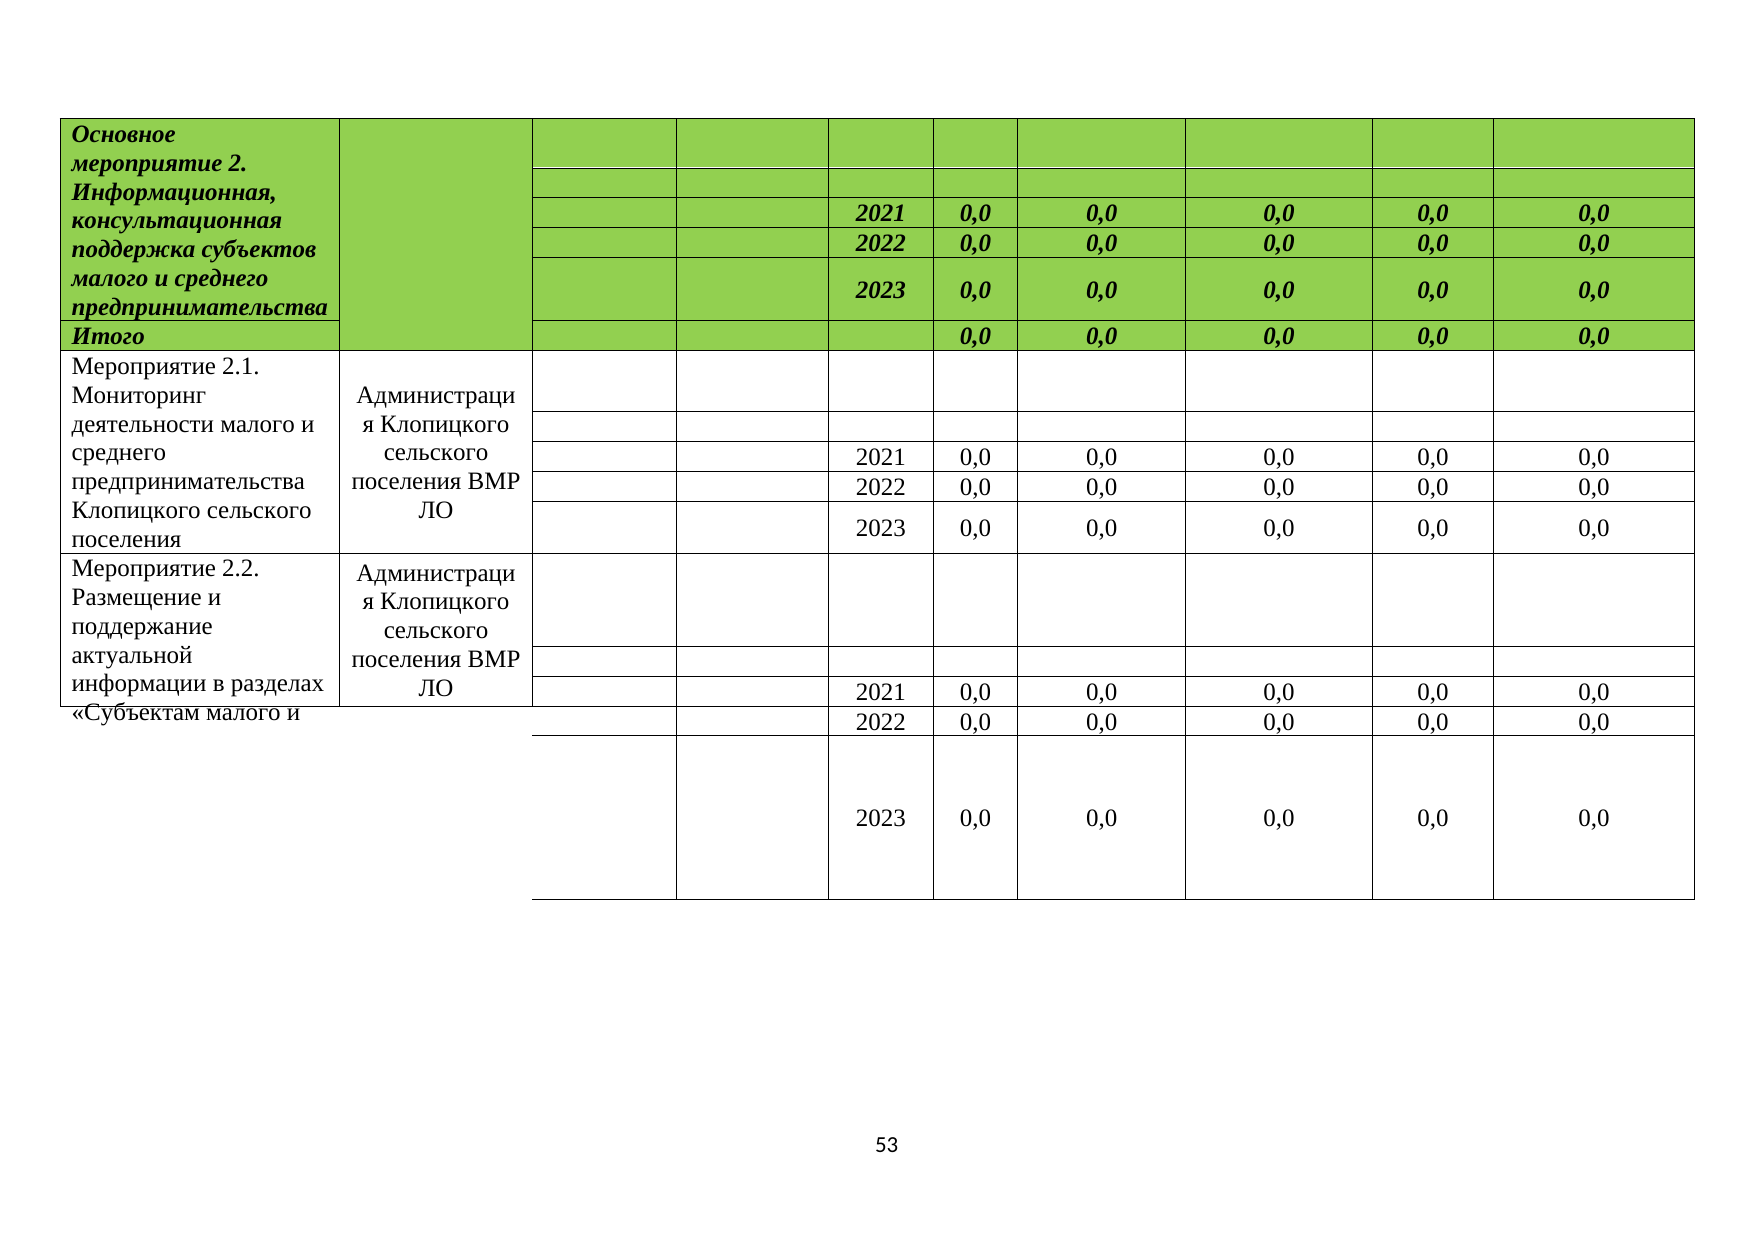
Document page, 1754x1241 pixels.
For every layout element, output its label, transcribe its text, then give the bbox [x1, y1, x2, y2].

table_cell [533, 442, 676, 471]
table_cell 0,0 [1186, 321, 1372, 350]
table_cell [1373, 554, 1493, 646]
table_cell [829, 321, 933, 350]
table_cell 0,0 [934, 442, 1017, 471]
table_cell [829, 119, 933, 167]
table_cell 0,0 [1373, 736, 1493, 898]
table_cell [1373, 169, 1493, 197]
table_cell Основное мероприятие 2. Информационная, консультационная поддержка субъектов малого и среднего предпринимательства [61, 119, 339, 320]
table_cell 2022 [829, 472, 933, 501]
table_cell [532, 736, 676, 898]
table_cell 0,0 [1494, 258, 1694, 320]
table_cell 0,0 [1494, 677, 1694, 706]
table_cell [340, 119, 532, 350]
table_cell Администрация Клопицкого сельского поселения ВМР ЛО [340, 554, 532, 706]
table_cell 2021 [829, 198, 933, 227]
table_cell [934, 412, 1017, 441]
table_cell [677, 228, 828, 257]
table_cell 0,0 [1186, 198, 1372, 227]
table_cell 0,0 [1018, 707, 1185, 735]
table_cell 2023 [829, 736, 933, 898]
table_cell 0,0 [1373, 258, 1493, 320]
table_cell [934, 351, 1017, 411]
table_cell [533, 647, 676, 676]
table_cell 2023 [829, 258, 933, 320]
table_cell [677, 119, 828, 167]
table_cell 0,0 [1494, 707, 1694, 735]
table_cell [1494, 119, 1694, 167]
table_cell [1494, 169, 1694, 197]
table_cell 0,0 [1186, 258, 1372, 320]
table_cell [533, 228, 676, 257]
table_cell [533, 321, 676, 350]
table_cell 2022 [829, 228, 933, 257]
table_cell 0,0 [1494, 472, 1694, 501]
table_cell 0,0 [1018, 736, 1185, 898]
table_cell 0,0 [934, 258, 1017, 320]
table_cell 0,0 [1018, 258, 1185, 320]
table_cell Администрация Клопицкого сельского поселения ВМР ЛО [340, 351, 532, 552]
table_cell 0,0 [1018, 228, 1185, 257]
table_cell 2023 [829, 502, 933, 552]
table_cell [934, 554, 1017, 646]
table_cell [533, 472, 676, 501]
table_cell [533, 198, 676, 227]
table_cell [829, 554, 933, 646]
table_cell [1018, 412, 1185, 441]
table_cell 0,0 [1186, 502, 1372, 552]
table_cell [533, 351, 676, 411]
table_cell [533, 258, 676, 320]
table_cell [1018, 169, 1185, 197]
table_cell [1373, 119, 1493, 167]
table_cell 0,0 [1494, 321, 1694, 350]
table_cell 0,0 [934, 321, 1017, 350]
table_cell 0,0 [934, 228, 1017, 257]
table_cell Мероприятие 2.2. Размещение и поддержание актуальной информации в разделах «Субъектам малого и среднего бизнеса» и "Потребительский рынок" на официальном сайте МО Клопицкое сельское поселение [61, 554, 339, 706]
table_cell 0,0 [1186, 677, 1372, 706]
table_cell [934, 119, 1017, 167]
table_cell 2022 [829, 707, 933, 735]
table_cell 0,0 [934, 707, 1017, 735]
table_cell [1186, 119, 1372, 167]
table_cell 0,0 [1494, 736, 1694, 898]
table_cell [677, 169, 828, 197]
table_cell [1494, 412, 1694, 441]
table_cell 0,0 [1373, 707, 1493, 735]
table_cell 0,0 [1373, 502, 1493, 552]
table_cell [934, 647, 1017, 676]
table_cell [677, 472, 828, 501]
table_cell [1373, 647, 1493, 676]
table_cell 0,0 [1186, 472, 1372, 501]
table_cell 0,0 [1186, 442, 1372, 471]
table_cell [1186, 412, 1372, 441]
table_cell [934, 169, 1017, 197]
table_cell 0,0 [1186, 707, 1372, 735]
table_cell [677, 321, 828, 350]
table_cell [677, 502, 828, 552]
table_cell [677, 736, 828, 898]
table_cell [1373, 412, 1493, 441]
table_cell [1018, 554, 1185, 646]
table_cell Мероприятие 2.1. Мониторинг деятельности малого и среднего предпринимательства Клопицкого сельского поселения [61, 351, 339, 552]
table_cell [677, 198, 828, 227]
table_cell 0,0 [1018, 472, 1185, 501]
table_cell [532, 707, 676, 735]
table_cell [533, 677, 676, 706]
table_cell [1186, 351, 1372, 411]
table_cell 0,0 [934, 677, 1017, 706]
table_cell [829, 169, 933, 197]
table_cell [533, 412, 676, 441]
table_cell 0,0 [1494, 442, 1694, 471]
table_cell 0,0 [934, 472, 1017, 501]
table_cell 0,0 [1018, 677, 1185, 706]
table_cell [829, 351, 933, 411]
table_cell [533, 502, 676, 552]
table_cell [533, 554, 676, 646]
table_cell Итого [61, 321, 339, 350]
table_cell [677, 351, 828, 411]
table_cell 0,0 [934, 502, 1017, 552]
table_cell [1494, 647, 1694, 676]
table_cell 0,0 [1186, 228, 1372, 257]
table_cell [677, 647, 828, 676]
table_cell 0,0 [1494, 228, 1694, 257]
table_cell [677, 707, 828, 735]
table_cell [1494, 351, 1694, 411]
table_cell 0,0 [934, 736, 1017, 898]
table_cell [1186, 647, 1372, 676]
table_cell [1186, 554, 1372, 646]
table_cell 2021 [829, 677, 933, 706]
table_cell [533, 119, 676, 167]
table_cell 0,0 [1018, 502, 1185, 552]
table_cell 0,0 [1186, 736, 1372, 898]
table_cell [533, 169, 676, 197]
table_cell 0,0 [934, 198, 1017, 227]
table_cell 0,0 [1373, 472, 1493, 501]
table_cell 2021 [829, 442, 933, 471]
table_cell [1186, 169, 1372, 197]
table_cell [1373, 351, 1493, 411]
table_cell 0,0 [1018, 198, 1185, 227]
table_cell 0,0 [1373, 677, 1493, 706]
table_cell [1494, 554, 1694, 646]
table_cell [677, 412, 828, 441]
table_cell 0,0 [1018, 321, 1185, 350]
table_cell 0,0 [1494, 502, 1694, 552]
table_cell [1018, 351, 1185, 411]
table_cell [677, 677, 828, 706]
table_cell [677, 258, 828, 320]
table_cell 0,0 [1373, 198, 1493, 227]
table_cell [829, 412, 933, 441]
table_cell [677, 554, 828, 646]
table_cell [829, 647, 933, 676]
table_cell [677, 442, 828, 471]
table_cell 0,0 [1373, 321, 1493, 350]
table_cell 0,0 [1373, 228, 1493, 257]
table_cell [1018, 119, 1185, 167]
table_cell 0,0 [1373, 442, 1493, 471]
table_cell 0,0 [1018, 442, 1185, 471]
table_cell [1018, 647, 1185, 676]
table_cell 0,0 [1494, 198, 1694, 227]
